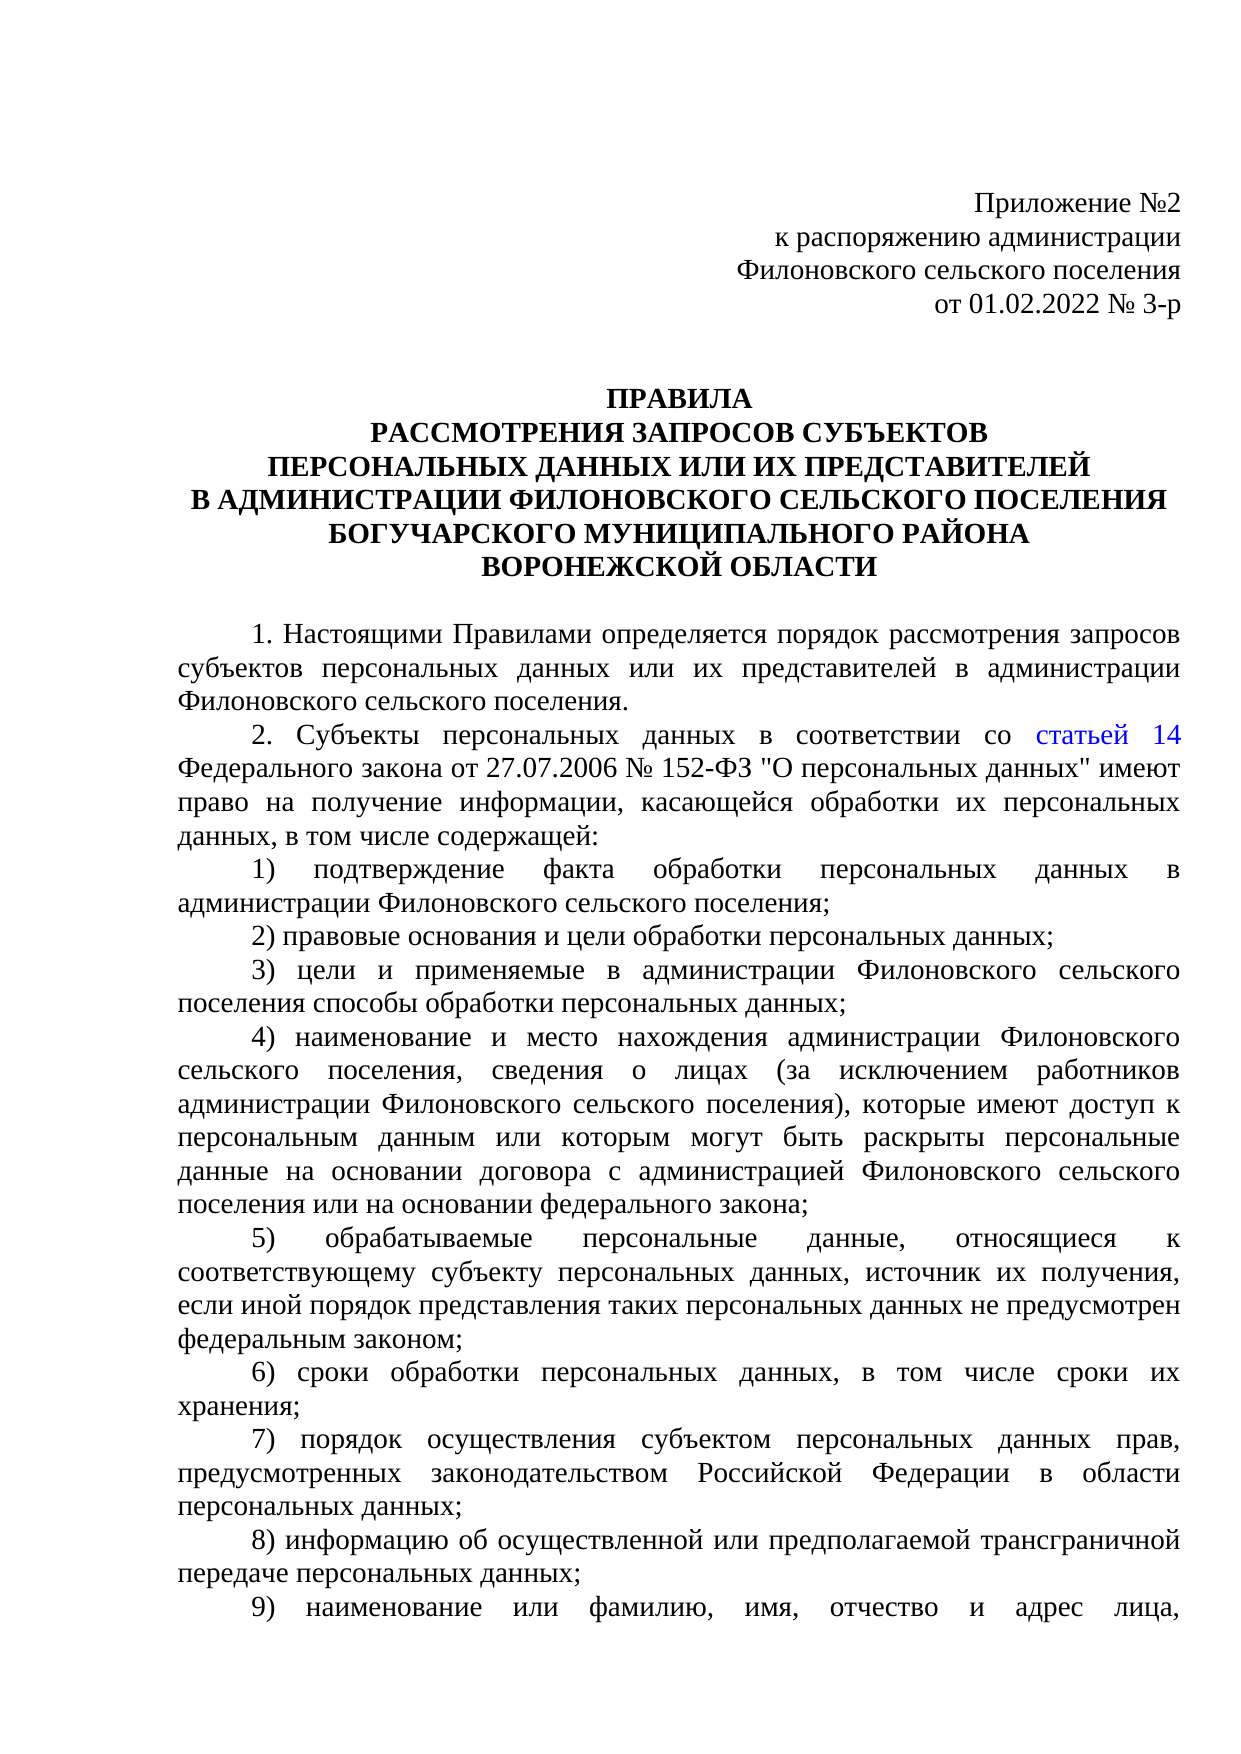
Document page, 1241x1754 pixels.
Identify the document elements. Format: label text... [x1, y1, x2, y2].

text к распоряжению администрации [177, 219, 1181, 252]
title РАССМОТРЕНИЯ ЗАПРОСОВ СУБЪЕКТОВ [177, 415, 1181, 449]
text 4) наименование и место нахождения администрации Филоновского сельского поселения, сведения о лицах (за исключением работников администрации Филоновского сельского поселения), которые имеют доступ к персональным данным или которым могут быть раскрыты персональные данные на основании договора с администрацией Филоновского сельского поселения или на основании федерального закона; [177, 1019, 1181, 1220]
text 2. Субъекты персональных данных в соответствии со статьей 14 Федерального закона от 27.07.2006 № 152-ФЗ "О персональных данных" имеют право на получение информации, касающейся обработки их персональных данных, в том числе содержащей: [177, 717, 1181, 851]
text 3) цели и применяемые в администрации Филоновского сельского поселения способы обработки персональных данных; [177, 952, 1181, 1019]
title от 01.02.2022 № 3-р [177, 286, 1181, 319]
title ВОРОНЕЖСКОЙ ОБЛАСТИ [177, 549, 1181, 583]
title В АДМИНИСТРАЦИИ ФИЛОНОВСКОГО СЕЛЬСКОГО ПОСЕЛЕНИЯ БОГУЧАРСКОГО МУНИЦИПАЛЬНОГО РАЙОНА [177, 482, 1181, 549]
text 2) правовые основания и цели обработки персональных данных; [177, 918, 1181, 952]
title ПРАВИЛА [177, 382, 1181, 415]
text 8) информацию об осуществленной или предполагаемой трансграничной передаче персональных данных; [177, 1522, 1181, 1589]
text 1) подтверждение факта обработки персональных данных в администрации Филоновского сельского поселения; [177, 851, 1181, 918]
text 7) порядок осуществления субъектом персональных данных прав, предусмотренных законодательством Российской Федерации в области персональных данных; [177, 1421, 1181, 1522]
text 5) обрабатываемые персональные данные, относящиеся к соответствующему субъекту персональных данных, источник их получения, если иной порядок представления таких персональных данных не предусмотрен федеральным законом; [177, 1220, 1181, 1354]
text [177, 1589, 1181, 1623]
text 6) сроки обработки персональных данных, в том числе сроки их хранения; [177, 1354, 1181, 1421]
title ПЕРСОНАЛЬНЫХ ДАННЫХ ИЛИ ИХ ПРЕДСТАВИТЕЛЕЙ [177, 449, 1181, 482]
text Приложение №2 [177, 185, 1181, 219]
title Филоновского сельского поселения [177, 252, 1181, 286]
text 1. Настоящими Правилами определяется порядок рассмотрения запросов субъектов персональных данных или их представителей в администрации Филоновского сельского поселения. [177, 616, 1181, 717]
